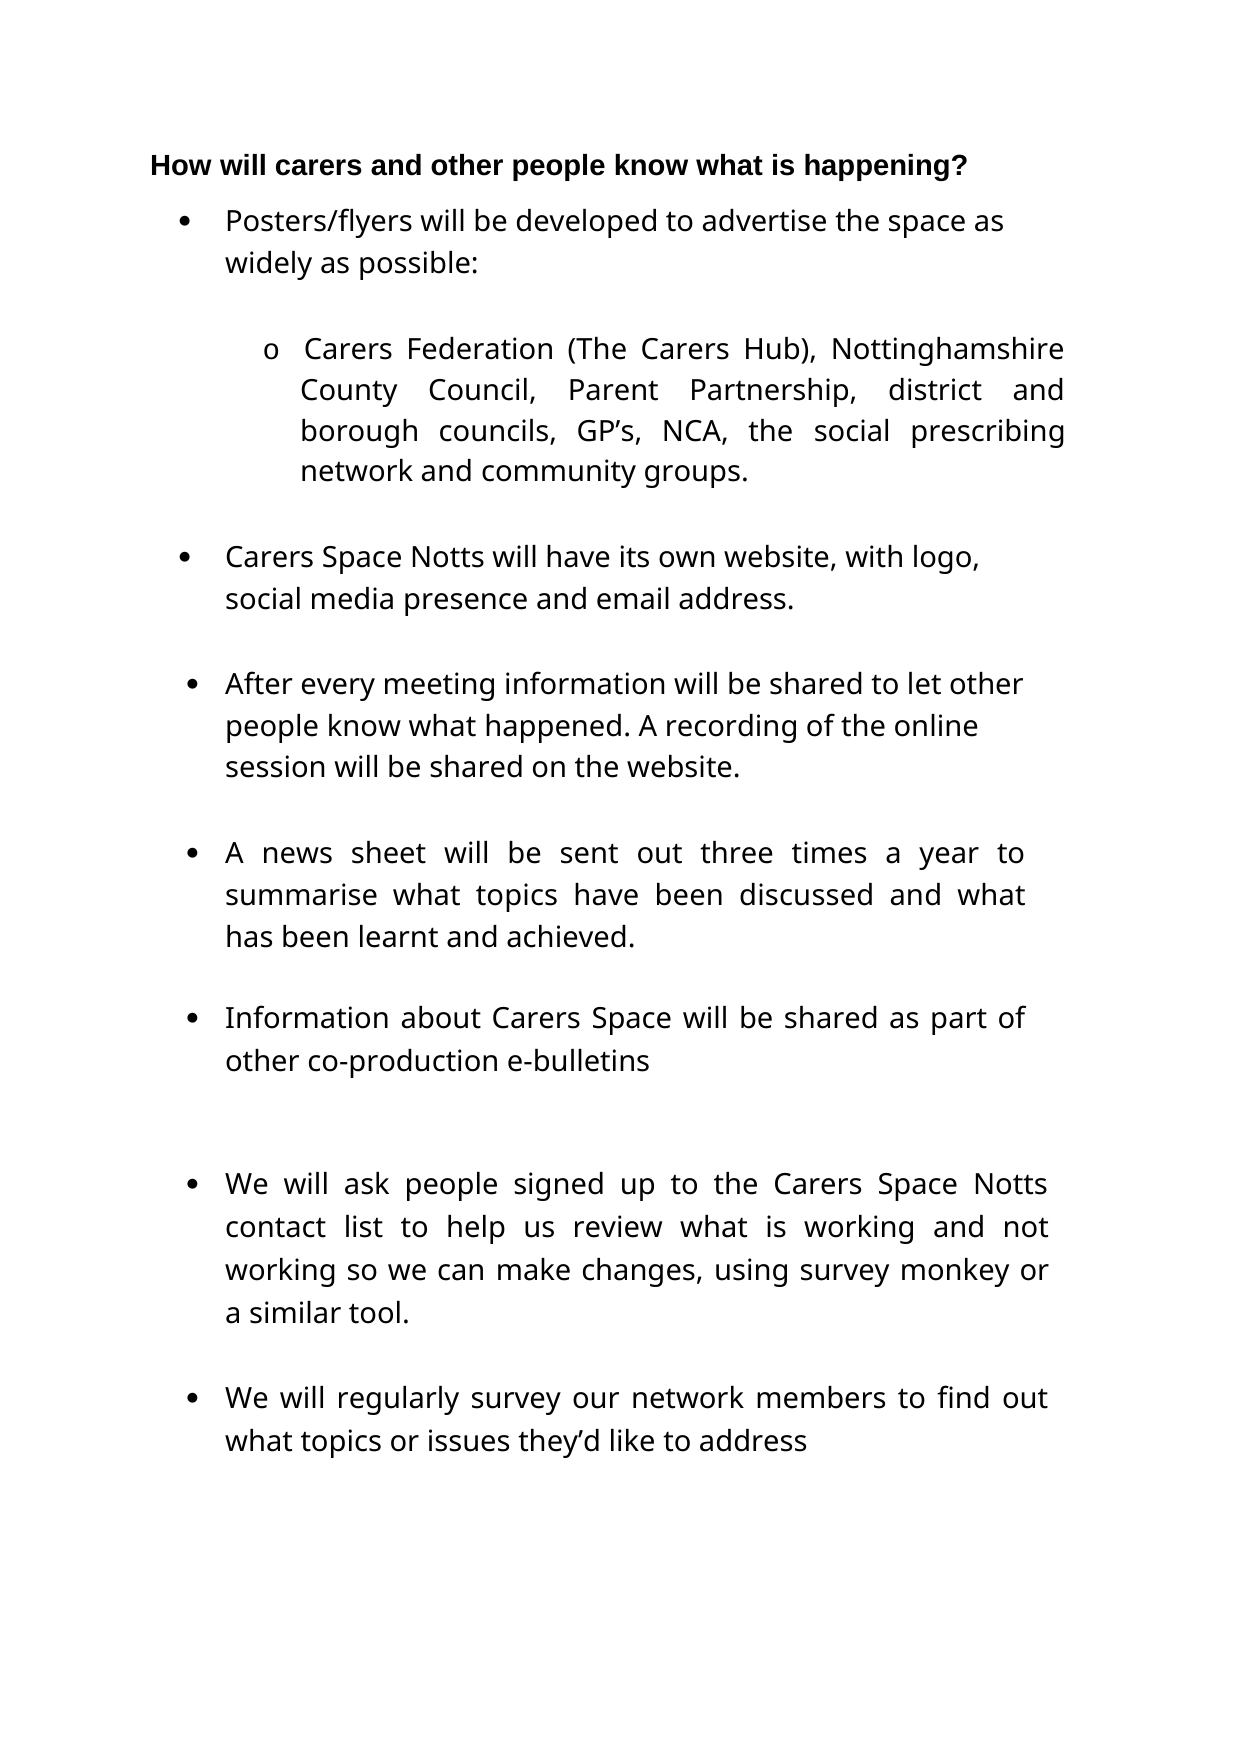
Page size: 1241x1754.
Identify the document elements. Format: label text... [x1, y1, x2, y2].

text o Carers Federation (The Carers Hub), Nottinghamshire County Council, Parent Partnership, district and borough councils, GP’s, NCA, the social prescribing network and community groups. [262, 328, 1066, 490]
list After every meeting information will be shared to let other people know what happened. A recording of the online session will be shared on the website. [187, 663, 1059, 786]
list Carers Space Notts will have its own website, with logo, social media presence and email address. [179, 536, 1062, 618]
subtitle How will carers and other people know what is happening? [150, 148, 1096, 181]
list Posters/flyers will be developed to advertise the space as widely as possible: [179, 201, 1055, 282]
list We will regularly survey our network members to find out what topics or issues they’d like to address [187, 1378, 1049, 1460]
list A news sheet will be sent out three times a year to summarise what topics have been discussed and what has been learnt and achieved. [187, 832, 1027, 956]
list We will ask people signed up to the Carers Space Notts contact list to help us review what is working and not working so we can make changes, using survey monkey or a similar tool. [187, 1163, 1049, 1332]
list Information about Carers Space will be shared as part of other co-production e-bulletins [187, 998, 1027, 1079]
